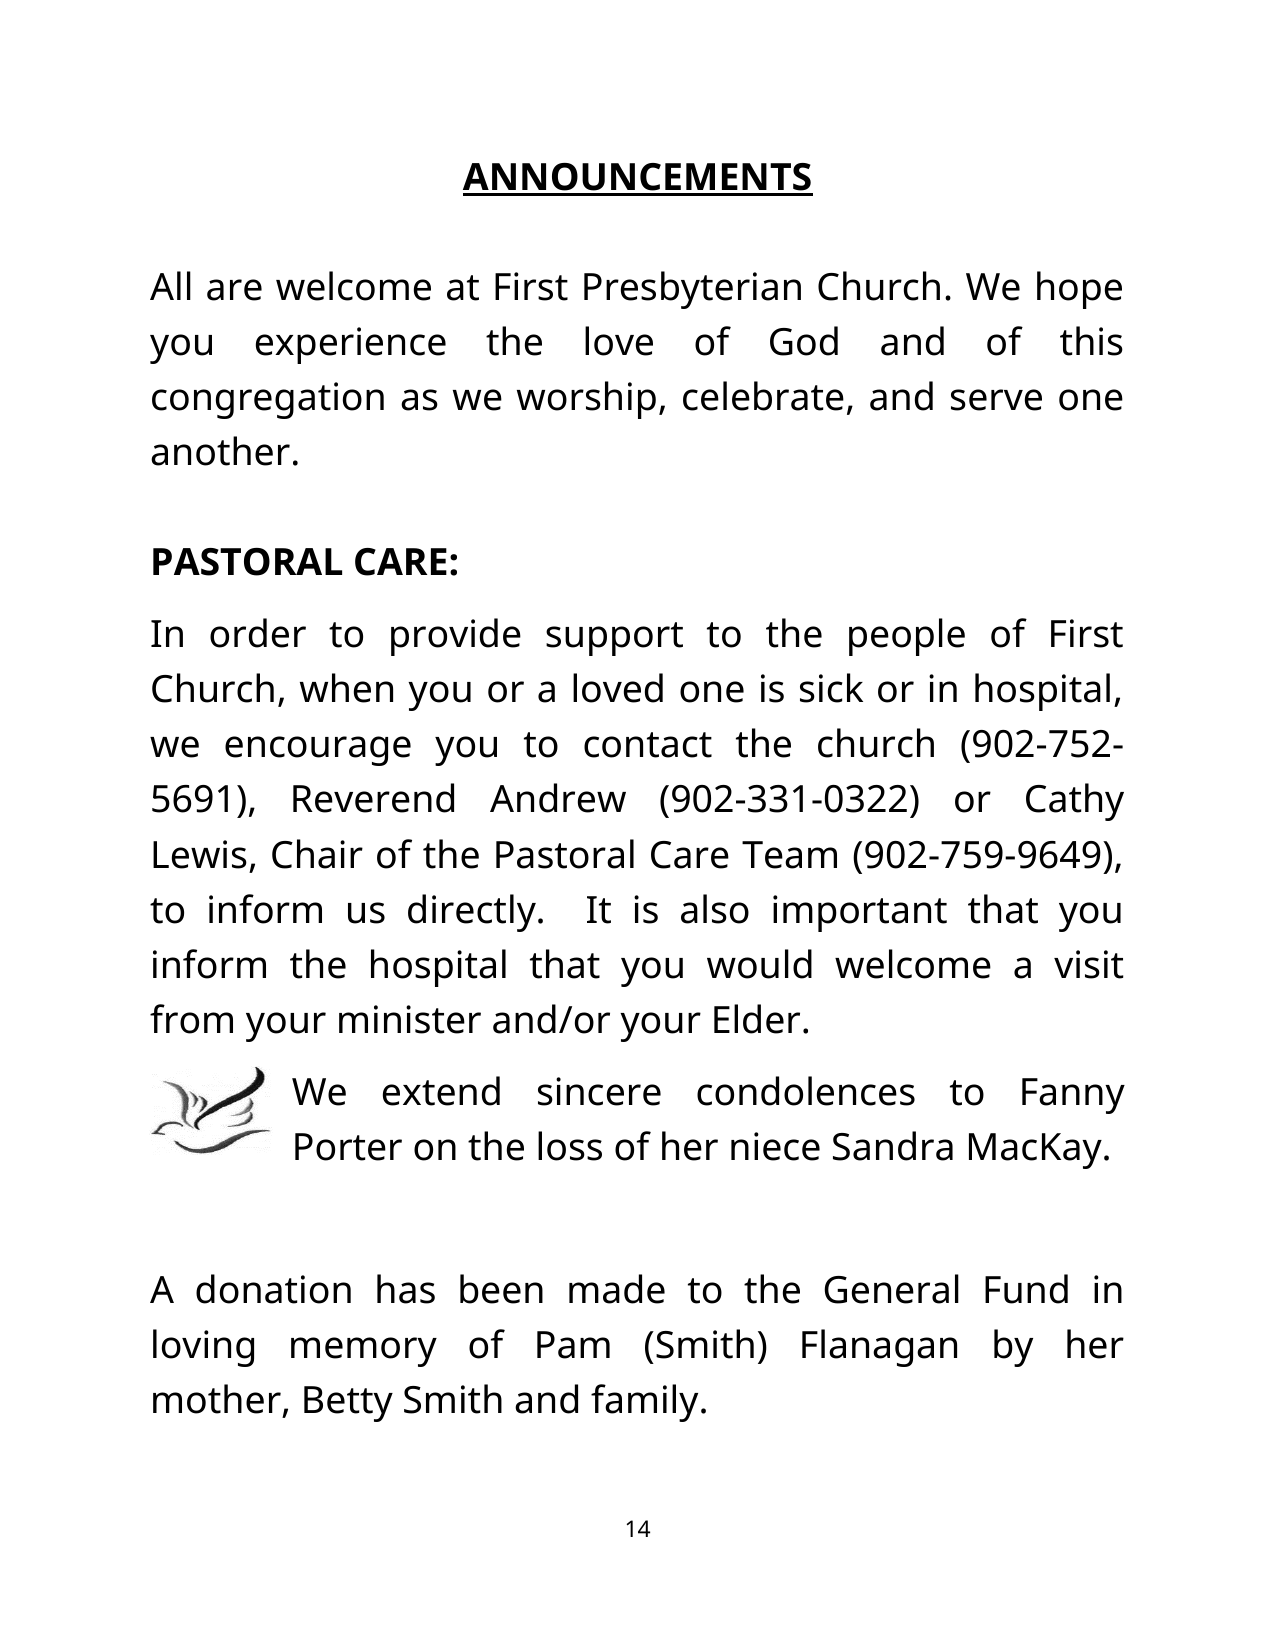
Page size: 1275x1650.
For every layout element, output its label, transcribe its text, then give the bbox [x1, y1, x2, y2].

text In order to provide support to the people of First Church, when you or a loved one is sick or in hospital, we encourage you to contact the church (902-752-5691), Reverend Andrew (902-331-0322) or Cathy Lewis, Chair of the Pastoral Care Team (902-759-9649), to inform us directly. It is also important that you inform the hospital that you would welcome a visit from your minister and/or your Elder. [150, 607, 1125, 1044]
text A donation has been made to the General Fund in loving memory of Pam (Smith) Flanagan by her mother, Betty Smith and family. [150, 1264, 1125, 1425]
text ANNOUNCEMENTS [150, 150, 1125, 201]
text All are welcome at First Presbyterian Church. We hope you experience the love of God and of this congregation as we worship, celebrate, and serve one another. [150, 260, 1125, 477]
picture [149, 1065, 273, 1155]
text PASTORAL CARE: [150, 536, 1125, 587]
text We extend sincere condolences to Fanny Porter on the loss of her niece Sandra MacKay. [150, 1065, 1125, 1171]
